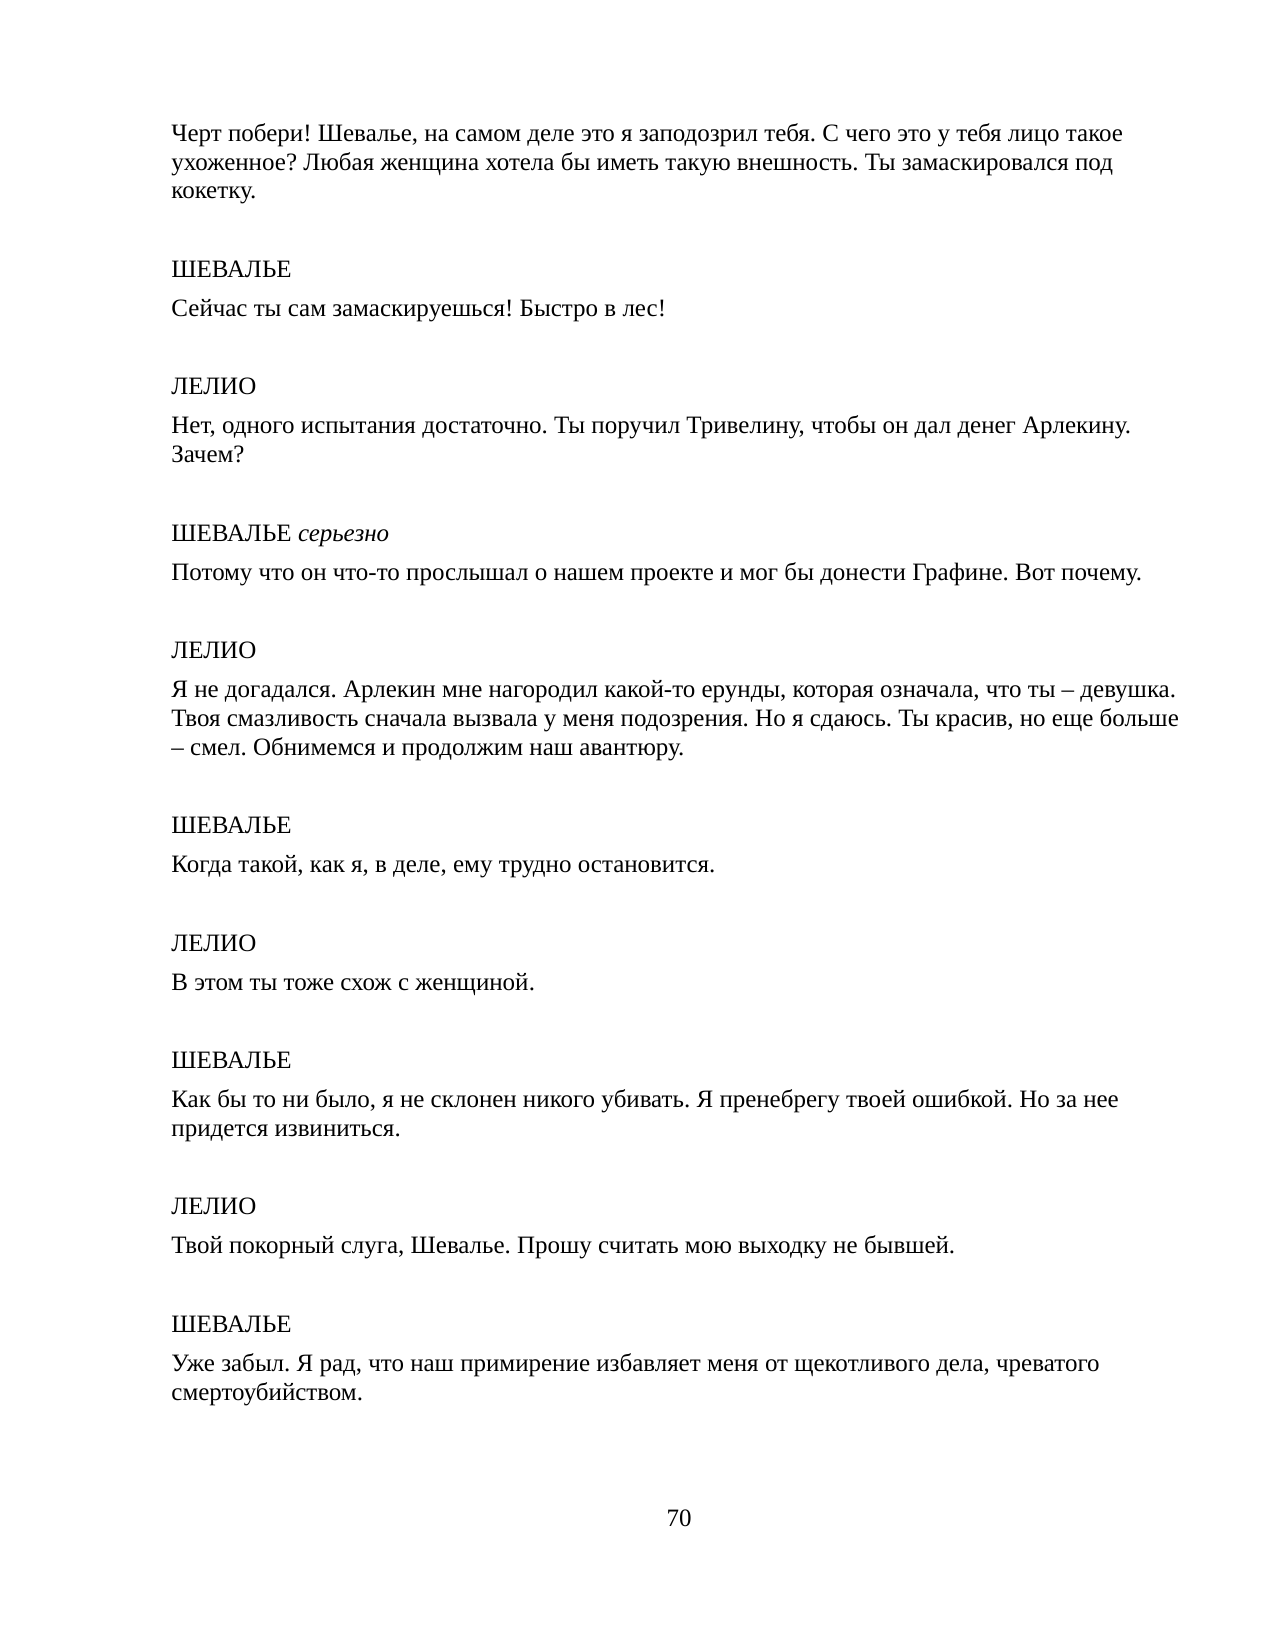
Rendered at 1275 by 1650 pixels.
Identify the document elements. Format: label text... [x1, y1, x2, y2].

text В этом ты тоже схож с женщиной. [171, 967, 1186, 996]
text ЛЕЛИО [171, 635, 1186, 664]
text Как бы то ни было, я не склонен никого убивать. Я пренебрегу твоей ошибкой. Но за нее придется извиниться. [171, 1084, 1186, 1142]
text Я не догадался. Арлекин мне нагородил какой-то ерунды, которая означала, что ты – девушка. Твоя смазливость сначала вызвала у меня подозрения. Но я сдаюсь. Ты красив, но еще больше – смел. Обнимемся и продолжим наш авантюру. [171, 674, 1186, 761]
text ШЕВАЛЬЕ серьезно [171, 518, 1186, 546]
text ШЕВАЛЬЕ [171, 1309, 1186, 1338]
text Потому что он что-то прослышал о нашем проекте и мог бы донести Графине. Вот почему. [171, 557, 1186, 586]
text Нет, одного испытания достаточно. Ты поручил Тривелину, чтобы он дал денег Арлекину. Зачем? [171, 411, 1186, 468]
text ШЕВАЛЬЕ [171, 1045, 1186, 1074]
text ЛЕЛИО [171, 371, 1186, 400]
text Уже забыл. Я рад, что наш примирение избавляет меня от щекотливого дела, чреватого смертоубийством. [171, 1348, 1186, 1406]
text Черт побери! Шевалье, на самом деле это я заподозрил тебя. С чего это у тебя лицо такое ухоженное? Любая женщина хотела бы иметь такую внешность. Ты замаскировался под кокетку. [171, 118, 1186, 204]
text Твой покорный слуга, Шевалье. Прошу считать мою выходку не бывшей. [171, 1231, 1186, 1259]
text Сейчас ты сам замаскируешься! Быстро в лес! [171, 293, 1186, 322]
text ШЕВАЛЬЕ [171, 254, 1186, 283]
text ЛЕЛИО [171, 1191, 1186, 1220]
text ЛЕЛИО [171, 928, 1186, 956]
text Когда такой, как я, в деле, ему трудно остановится. [171, 849, 1186, 878]
text ШЕВАЛЬЕ [171, 810, 1186, 839]
